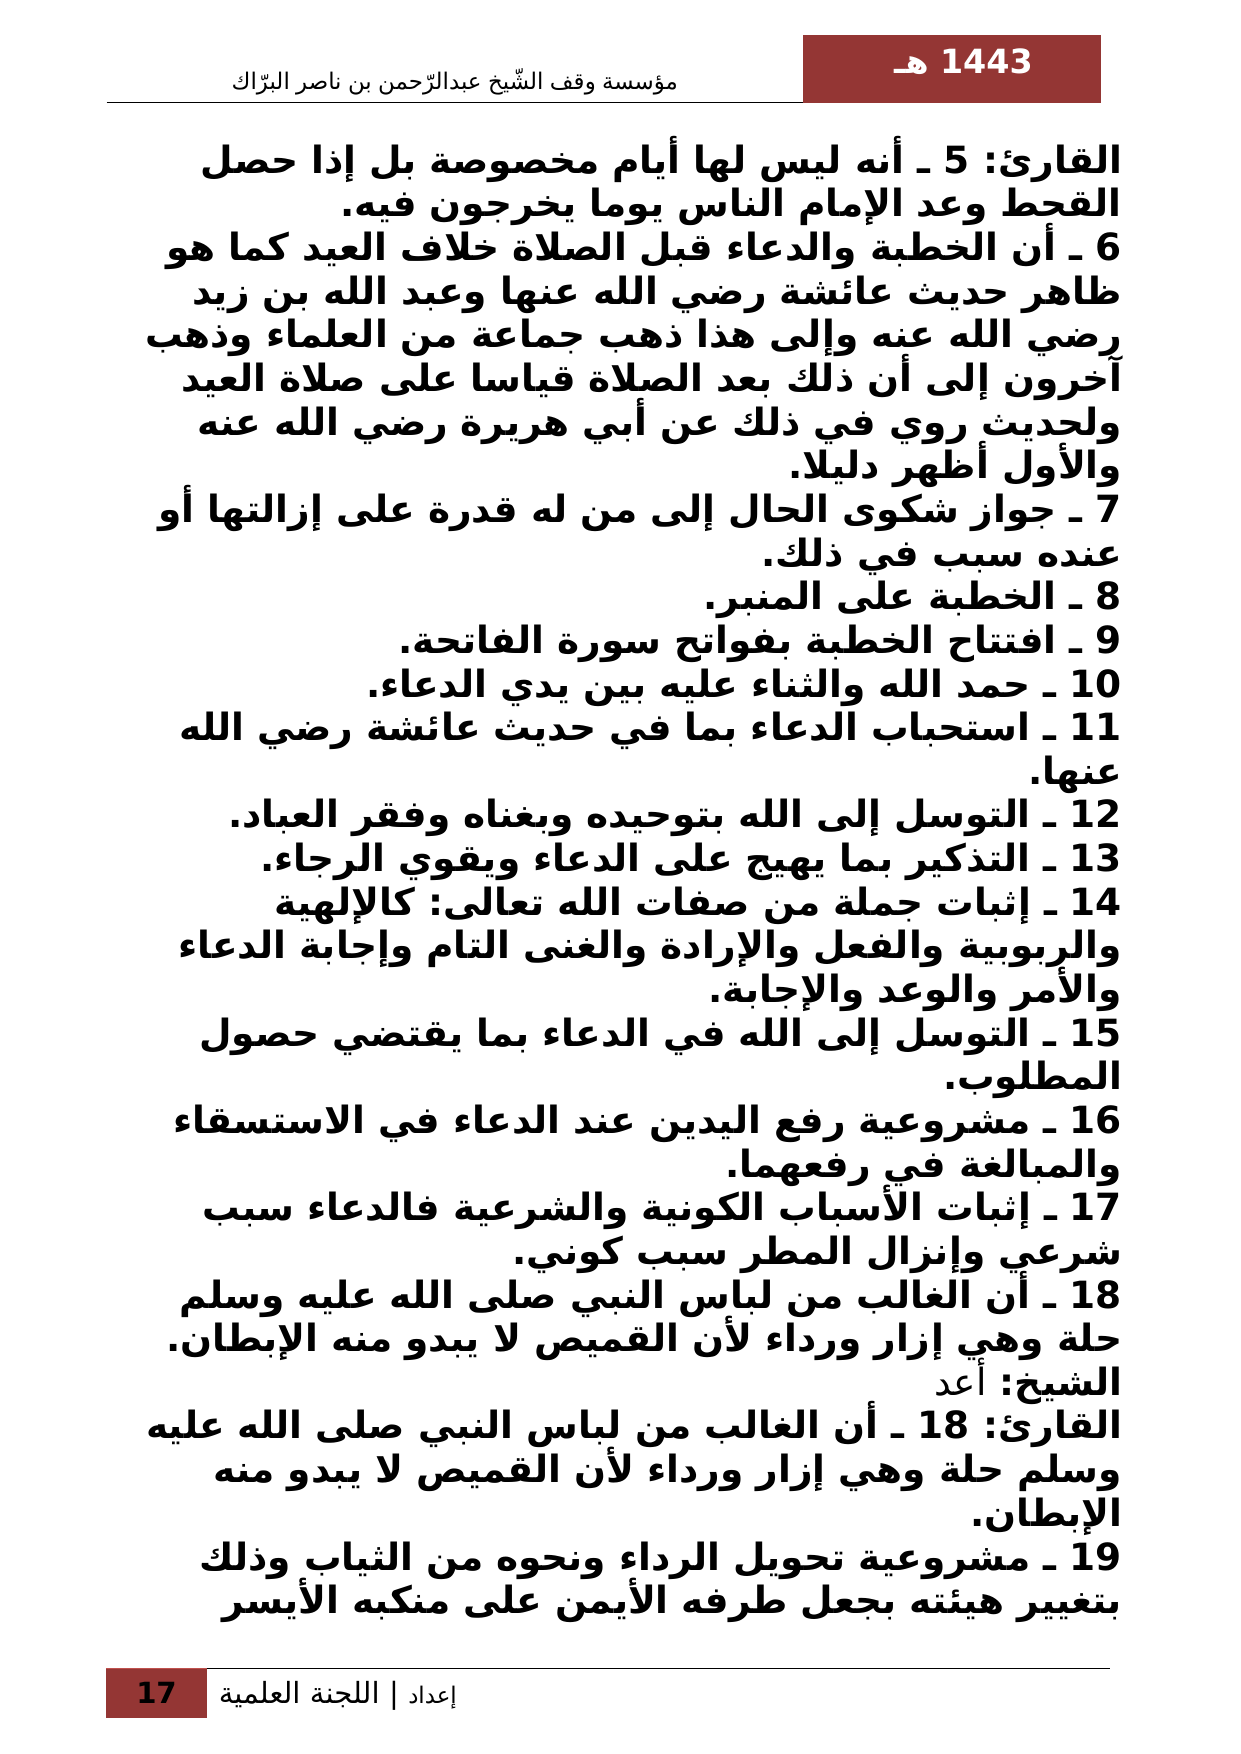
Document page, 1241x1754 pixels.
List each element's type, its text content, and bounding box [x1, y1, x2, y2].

text 12 ـ التوسل إلى الله بتوحيده وبغناه وفقر العباد. [118, 793, 1122, 837]
text 11 ـ استحباب الدعاء بما في حديث عائشة رضي الله عنها. [118, 706, 1122, 793]
text 8 ـ الخطبة على المنبر. [118, 575, 1122, 618]
text 10 ـ حمد الله والثناء عليه بين يدي الدعاء. [118, 662, 1122, 706]
text القارئ: 18 ـ أن الغالب من لباس النبي صلى الله عليه وسلم حلة وهي إزار ورداء لأن القميص لا يبدو منه الإبطان. [118, 1404, 1122, 1535]
text 15 ـ التوسل إلى الله في الدعاء بما يقتضي حصول المطلوب. [118, 1011, 1122, 1099]
text الشيخ: أعد [118, 1361, 1122, 1404]
text 9 ـ افتتاح الخطبة بفواتح سورة الفاتحة. [118, 618, 1122, 662]
text 13 ـ التذكير بما يهيج على الدعاء ويقوي الرجاء. [118, 837, 1122, 880]
text القارئ: 5 ـ أنه ليس لها أيام مخصوصة بل إذا حصل القحط وعد الإمام الناس يوما يخرجون فيه. [118, 138, 1122, 226]
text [118, 1535, 1122, 1622]
text 18 ـ أن الغالب من لباس النبي صلى الله عليه وسلم حلة وهي إزار ورداء لأن القميص لا يبدو منه الإبطان. [118, 1273, 1122, 1361]
text 6 ـ أن الخطبة والدعاء قبل الصلاة خلاف العيد كما هو ظاهر حديث عائشة رضي الله عنها وعبد الله بن زيد رضي الله عنه وإلى هذا ذهب جماعة من العلماء وذهب آخرون إلى أن ذلك بعد الصلاة قياسا على صلاة العيد ولحديث روي في ذلك عن أبي هريرة رضي الله عنه والأول أظهر دليلا. [118, 226, 1122, 488]
text 16 ـ مشروعية رفع اليدين عند الدعاء في الاستسقاء والمبالغة في رفعهما. [118, 1099, 1122, 1186]
text 17 ـ إثبات الأسباب الكونية والشرعية فالدعاء سبب شرعي وإنزال المطر سبب كوني. [118, 1186, 1122, 1273]
text 14 ـ إثبات جملة من صفات الله تعالى: كالإلهية والربوبية والفعل والإرادة والغنى التام وإجابة الدعاء والأمر والوعد والإجابة. [118, 880, 1122, 1011]
text 7 ـ جواز شكوى الحال إلى من له قدرة على إزالتها أو عنده سبب في ذلك. [118, 488, 1122, 575]
